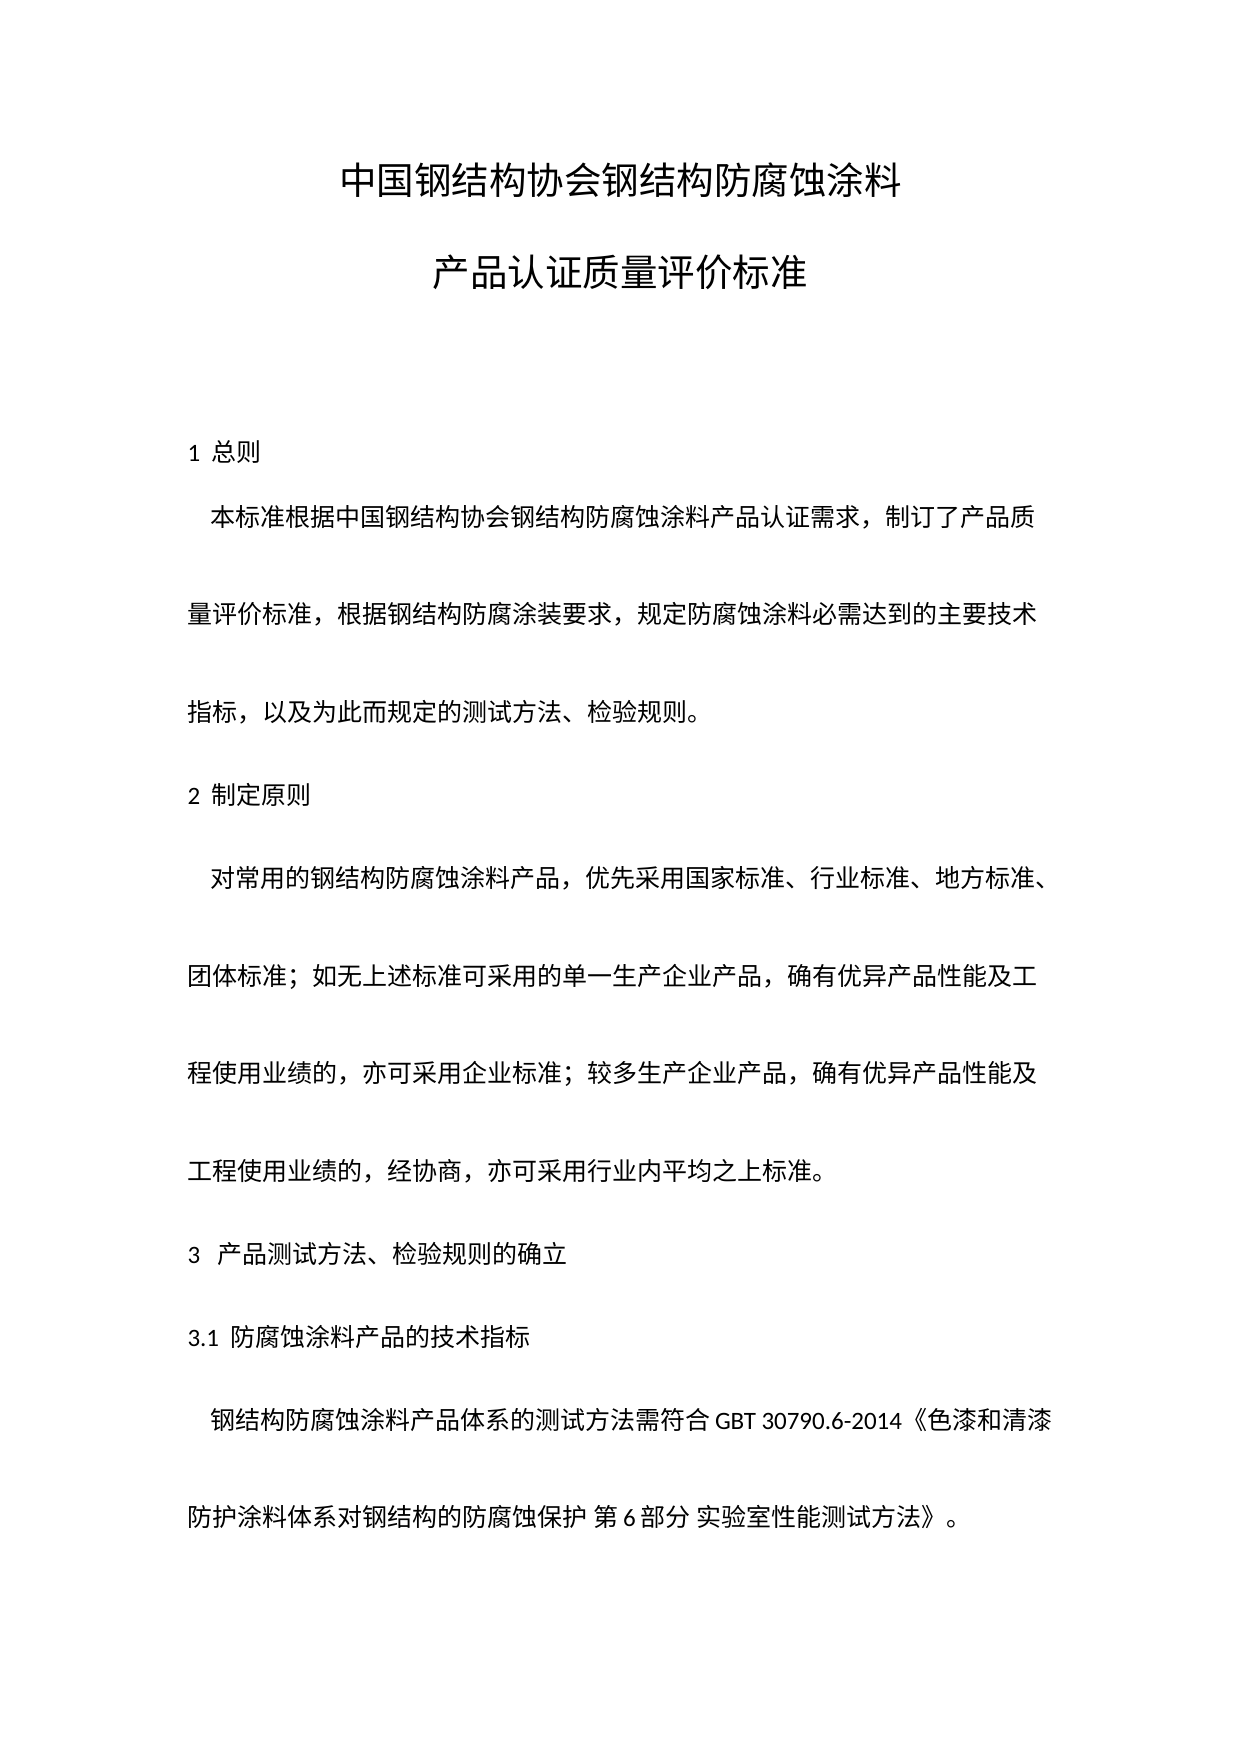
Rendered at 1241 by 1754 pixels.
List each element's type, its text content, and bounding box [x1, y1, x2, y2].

text 本标准根据中国钢结构协会钢结构防腐蚀涂料产品认证需求，制订了产品质量评价标准，根据钢结构防腐涂装要求，规定防腐蚀涂料必需达到的主要技术指标，以及为此而规定的测试方法、检验规则。 [187, 483, 1053, 743]
text 钢结构防腐蚀涂料产品体系的测试方法需符合GBT 30790.6-2014《色漆和清漆 防护涂料体系对钢结构的防腐蚀保护 第6部分 实验室性能测试方法》。 [187, 1386, 1053, 1548]
text 中国钢结构协会钢结构防腐蚀涂料 [187, 146, 1053, 211]
text 1 总则 [187, 418, 1053, 483]
text 对常用的钢结构防腐蚀涂料产品，优先采用国家标准、行业标准、地方标准、团体标准；如无上述标准可采用的单一生产企业产品，确有优异产品性能及工程使用业绩的，亦可采用企业标准；较多生产企业产品，确有优异产品性能及工程使用业绩的，经协商，亦可采用行业内平均之上标准。 [187, 844, 1053, 1202]
text 产品认证质量评价标准 [187, 238, 1053, 303]
text 2 制定原则 [187, 761, 1053, 826]
text 3.1 防腐蚀涂料产品的技术指标 [187, 1303, 1053, 1368]
text 3 产品测试方法、检验规则的确立 [187, 1220, 1053, 1285]
